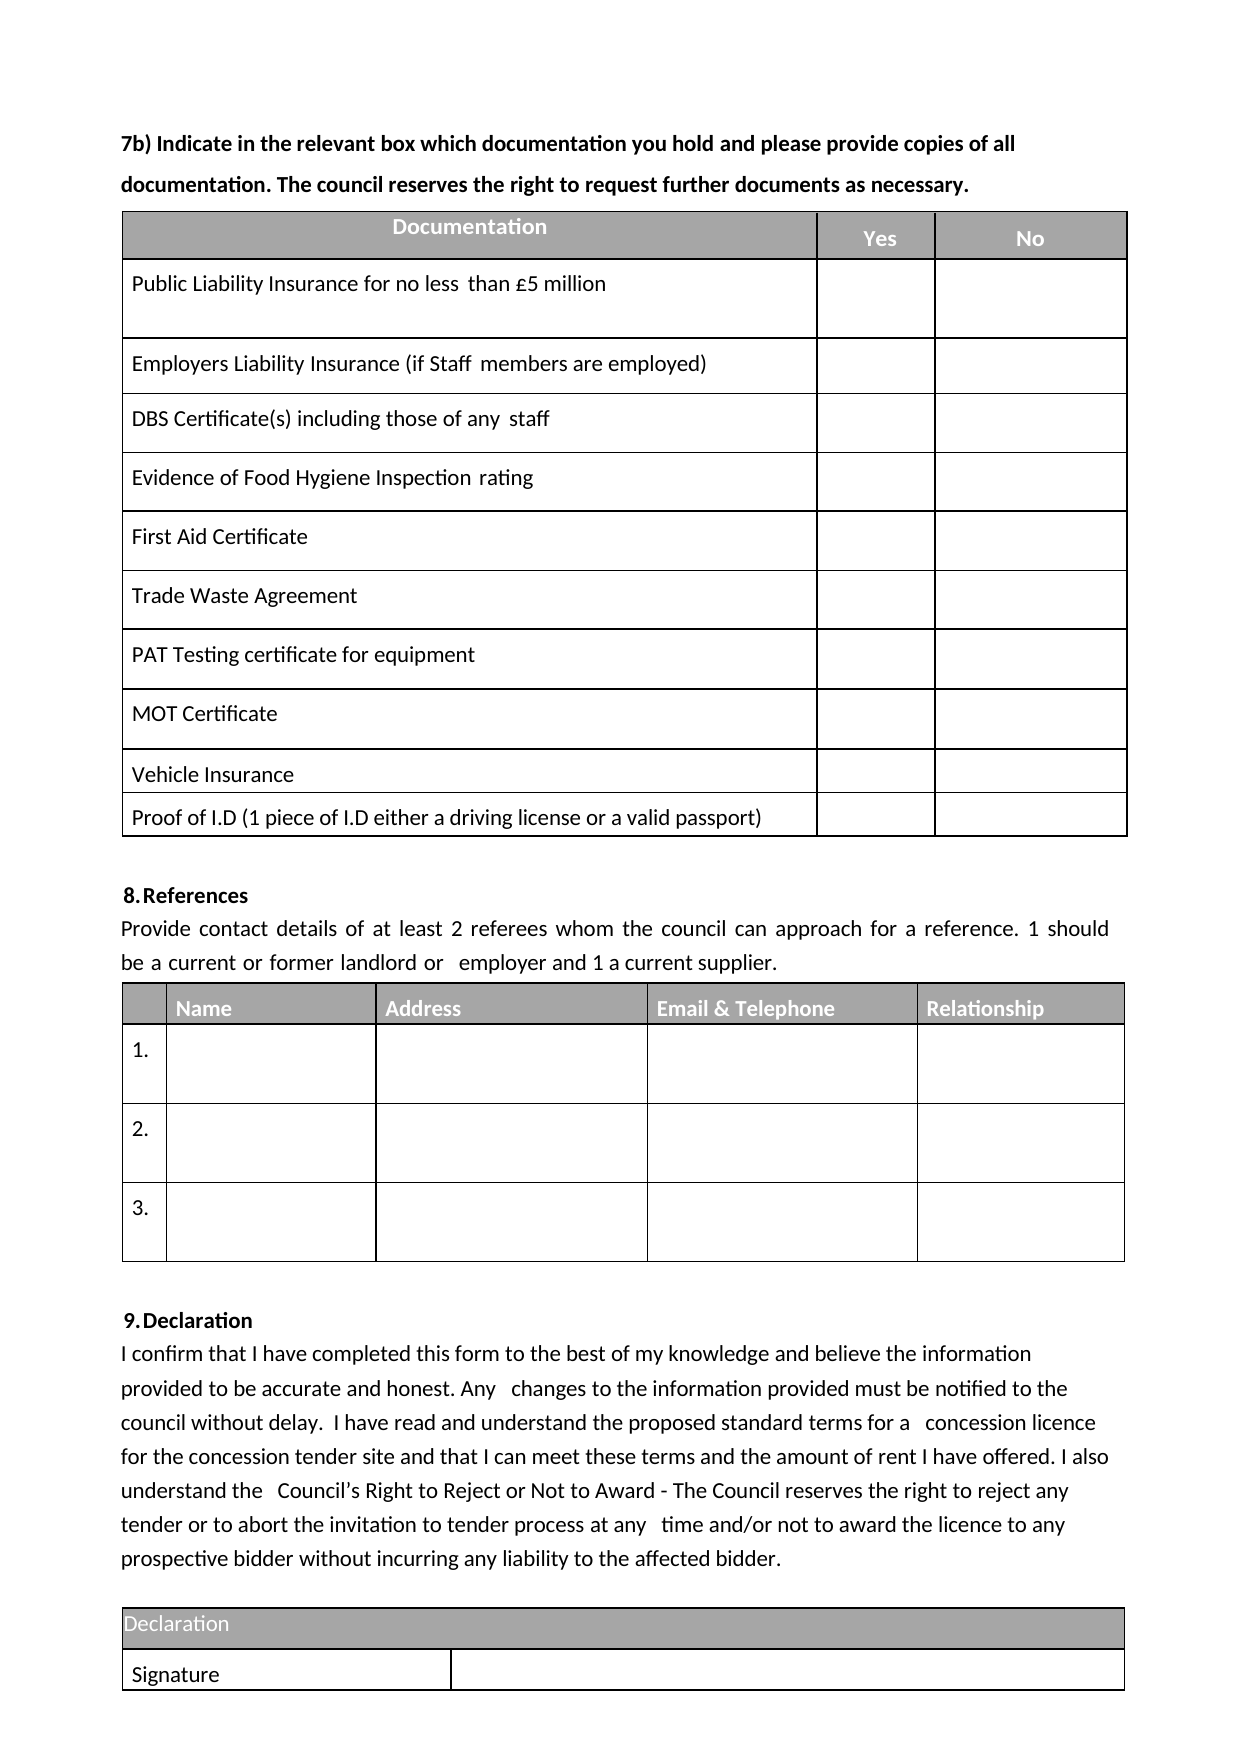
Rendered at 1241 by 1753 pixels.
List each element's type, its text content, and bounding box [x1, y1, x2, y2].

table_cell [936, 750, 1126, 792]
table_cell [918, 1104, 1124, 1182]
table_header No [936, 212, 1126, 258]
table_cell MOT Certificate [123, 690, 816, 748]
table_cell [167, 1104, 375, 1182]
subtitle Declaration [123, 1306, 1136, 1334]
table_cell [936, 394, 1126, 452]
table_header Yes [818, 212, 935, 258]
table_cell 3. [123, 1183, 166, 1261]
table_cell [377, 1183, 647, 1261]
table_header Email & Telephone Number [648, 984, 917, 1023]
table_cell Evidence of Food Hygiene Inspection rating [123, 453, 816, 510]
text Provide contact details of at least 2 referees whom the council can approach for a reference. 1 should be a current or former landlord or employer and 1 a current supplier. [121, 914, 1116, 976]
table_cell [918, 1183, 1124, 1261]
table_cell [936, 339, 1126, 392]
table_cell PAT Testing certificate for equipment [123, 630, 816, 688]
table_cell [377, 1104, 647, 1182]
table_cell [818, 793, 934, 835]
table_cell 2. [123, 1104, 166, 1182]
table_cell [936, 690, 1126, 748]
table_cell [936, 512, 1126, 569]
table_header Relationship [918, 984, 1124, 1023]
table_cell [818, 571, 934, 628]
table_cell [167, 1183, 375, 1261]
table_cell [936, 571, 1126, 628]
text I confirm that I have completed this form to the best of my knowledge and believe the information provided to be accurate and honest. Any changes to the information provided must be notified to the council without delay. I have read and understand the proposed standard terms for a concession licence for the concession tender site and that I can meet these terms and the amount of rent I have offered. I also understand the Council’s Right to Reject or Not to Award - The Council reserves the right to reject any tender or to abort the invitation to tender process at any time and/or not to award the licence to any prospective bidder without incurring any liability to the affected bidder. [121, 1339, 1116, 1572]
table_cell Vehicle Insurance [123, 750, 816, 792]
table_cell DBS Certificate(s) including those of any staff [123, 394, 816, 452]
table_cell First Aid Certificate [123, 512, 816, 569]
table_cell [167, 1025, 375, 1102]
table_cell [818, 339, 934, 392]
subtitle References [123, 881, 1136, 909]
table_header Documentation [123, 212, 817, 258]
table_cell Employers Liability Insurance (if Staff members are employed) [123, 339, 816, 392]
table_cell [818, 630, 934, 688]
table_cell [818, 512, 934, 569]
table_cell [452, 1650, 1124, 1689]
table_cell Proof of I.D (1 piece of I.D either a driving license or a valid passport) [123, 793, 816, 835]
table_header Name [167, 984, 375, 1023]
table_cell Trade Waste Agreement [123, 571, 816, 628]
table_cell 1. [123, 1025, 166, 1102]
table_cell [648, 1025, 917, 1102]
table_cell [648, 1104, 917, 1182]
table_cell [936, 453, 1126, 510]
table_cell [818, 690, 934, 748]
table_header Address [377, 984, 647, 1023]
table_cell [818, 453, 934, 510]
table_cell [648, 1183, 917, 1261]
table_header Declaration [123, 1609, 1124, 1648]
table_cell [936, 260, 1126, 337]
table_cell [818, 394, 934, 452]
table_cell Public Liability Insurance for no less than £5 million [123, 260, 816, 337]
table_cell [818, 750, 934, 792]
table_cell Signature [123, 1650, 450, 1689]
table_cell [918, 1025, 1124, 1102]
table_cell [377, 1025, 647, 1102]
table_cell [936, 630, 1126, 688]
table_cell [936, 793, 1126, 835]
table_cell [818, 260, 934, 337]
subtitle 7b) Indicate in the relevant box which documentation you hold and please provide copies of all documentation. The council reserves the right to request further documents as necessary. [121, 129, 1116, 198]
table_header [123, 984, 166, 1023]
